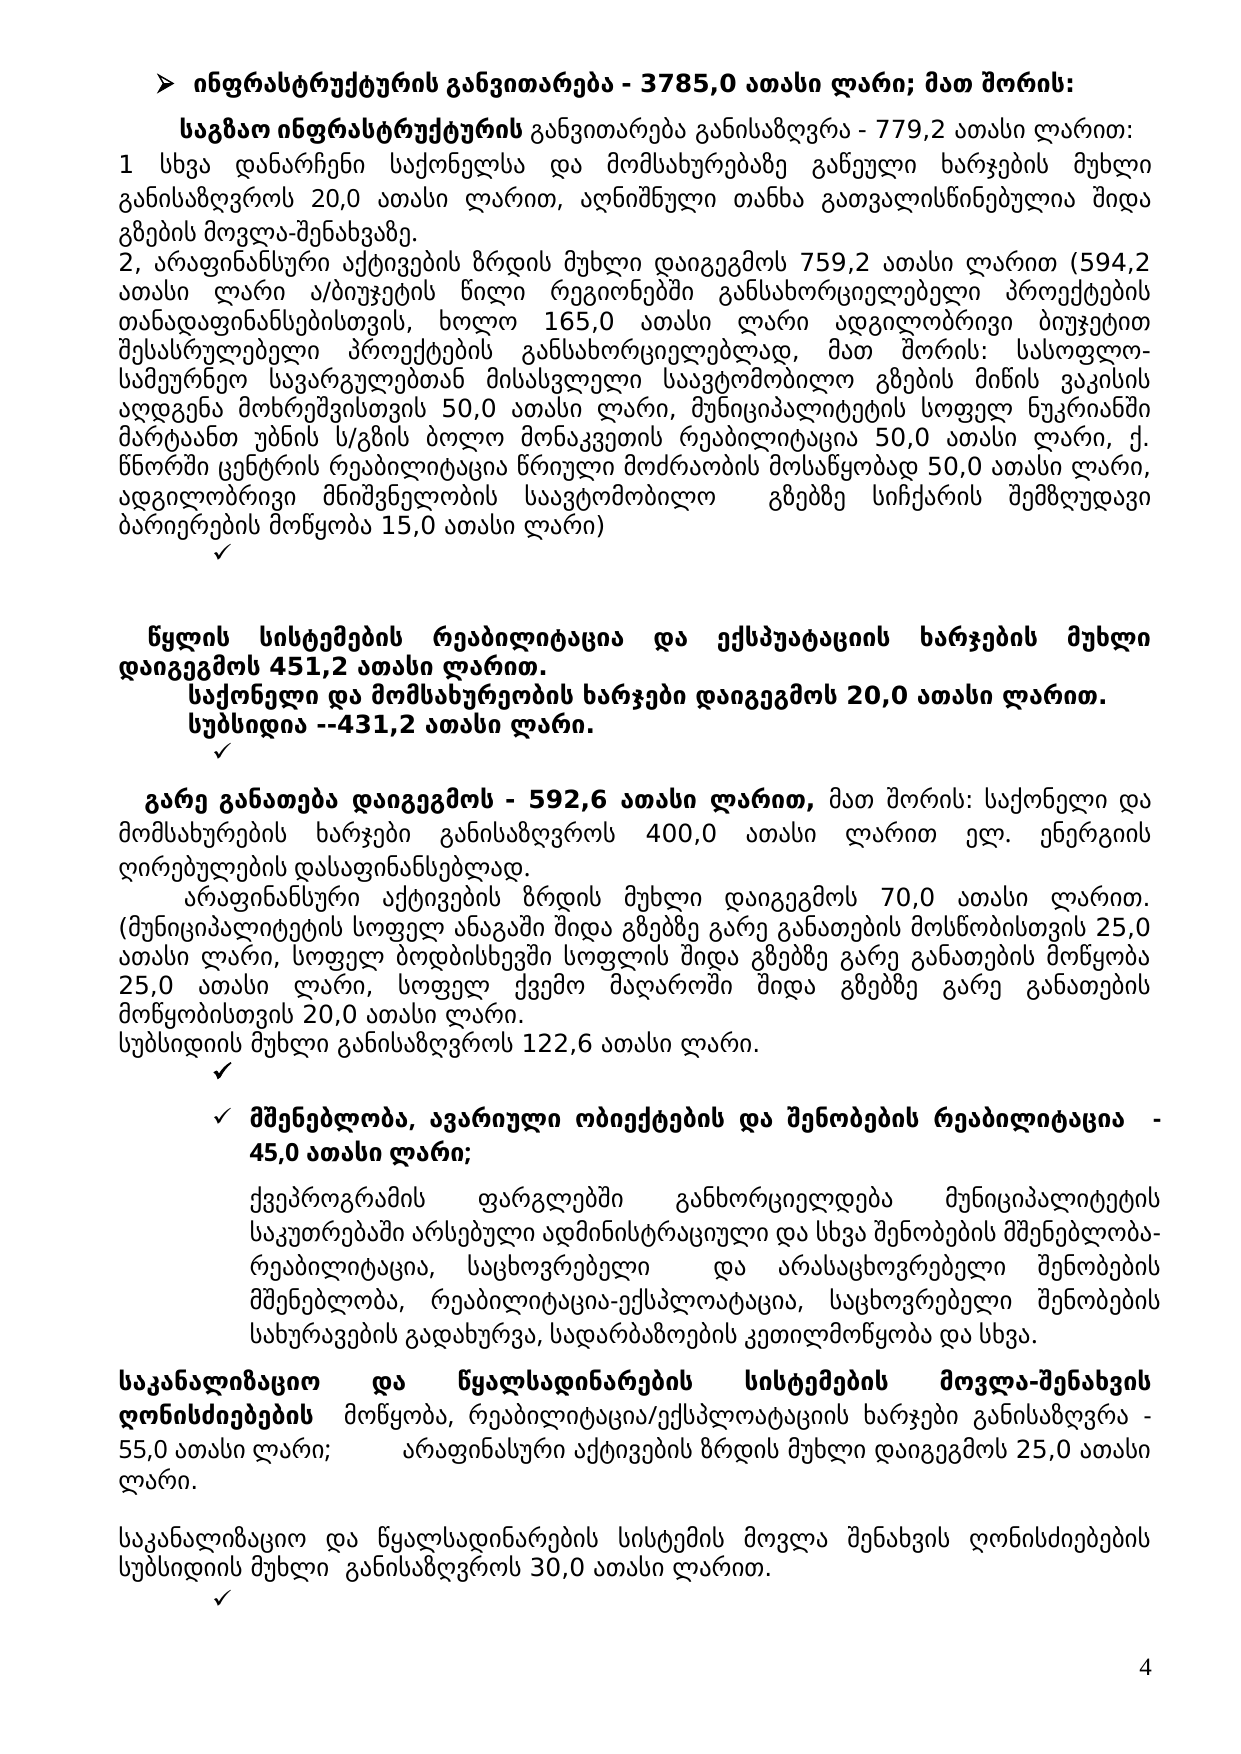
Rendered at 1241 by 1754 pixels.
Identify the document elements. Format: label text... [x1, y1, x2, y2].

text ქვეპროგრამის ფარგლებში განხორციელდება მუნიციპალიტეტის საკუთრებაში არსებული ადმინისტრაციული და სხვა შენობების მშენებლობა-რეაბილიტაცია, საცხოვრებელი და არასაცხოვრებელი შენობების მშენებლობა, რეაბილიტაცია-ექსპლოატაცია, საცხოვრებელი შენობების სახურავების გადახურვა, სადარბაზოების კეთილმოწყობა და სხვა. [249, 1181, 1161, 1351]
text 1 სხვა დანარჩენი საქონელსა და მომსახურებაზე გაწეული ხარჯების მუხლი განისაზღვროს 20,0 ათასი ლარით, აღნიშნული თანხა გათვალისწინებულია შიდა გზების მოვლა-შენახვაზე. [118, 146, 1152, 248]
text საკანალიზაციო და წყალსადინარების სისტემების მოვლა-შენახვის ღონისძიებების მოწყობა, რეაბილიტაცია/ექსპლოატაციის ხარჯები განისაზღვრა - 55,0 ათასი ლარი; არაფინასური აქტივების ზრდის მუხლი დაიგეგმოს 25,0 ათასი ლარი. [118, 1364, 1152, 1495]
text საგზაო ინფრასტრუქტურის განვითარება განისაზღვრა - 779,2 ათასი ლარით: [118, 112, 1152, 146]
list მშენებლობა, ავარიული ობიექტების და შენობების რეაბილიტაცია - 45,0 ათასი ლარი; [212, 1100, 1161, 1168]
list ინფრასტრუქტურის განვითარება - 3785,0 ათასი ლარი; მათ შორის: [156, 66, 1161, 100]
text არაფინანსური აქტივების ზრდის მუხლი დაიგეგმოს 70,0 ათასი ლარით. (მუნიციპალიტეტის სოფელ ანაგაში შიდა გზებზე გარე განათების მოსწობისთვის 25,0 ათასი ლარი, სოფელ ბოდბისხევში სოფლის შიდა გზებზე გარე განათების მოწყობა 25,0 ათასი ლარი, სოფელ ქვემო მაღაროში შიდა გზებზე გარე განათების მოწყობისთვის 20,0 ათასი ლარი. [118, 883, 1152, 1029]
text 2, არაფინანსური აქტივების ზრდის მუხლი დაიგეგმოს 759,2 ათასი ლარით (594,2 ათასი ლარი ა/ბიუჯეტის წილი რეგიონებში განსახორციელებელი პროექტების თანადაფინანსებისთვის, ხოლო 165,0 ათასი ლარი ადგილობრივი ბიუჯეტით შესასრულებელი პროექტების განსახორციელებლად, მათ შორის: სასოფლო-სამეურნეო სავარგულებთან მისასვლელი საავტომობილო გზების მიწის ვაკისის აღდგენა მოხრეშვისთვის 50,0 ათასი ლარი, მუნიციპალიტეტის სოფელ ნუკრიანში მარტაანთ უბნის ს/გზის ბოლო მონაკვეთის რეაბილიტაცია 50,0 ათასი ლარი, ქ. წნორში ცენტრის რეაბილიტაცია წრიული მოძრაობის მოსაწყობად 50,0 ათასი ლარი, ადგილობრივი მნიშვნელობის საავტომობილო გზებზე სიჩქარის შემზღუდავი ბარიერების მოწყობა 15,0 ათასი ლარი) [118, 248, 1152, 540]
text სუბსიდია --431,2 ათასი ლარი. [118, 711, 1152, 740]
text წყლის სისტემების რეაბილიტაცია და ექსპუატაციის ხარჯების მუხლი დაიგეგმოს 451,2 ათასი ლარით. [118, 623, 1152, 681]
text სუბსიდიის მუხლი განისაზღვროს 122,6 ათასი ლარი. [118, 1029, 1152, 1058]
text საკანალიზაციო და წყალსადინარების სისტემის მოვლა შენახვის ღონისძიებების სუბსიდიის მუხლი განისაზღვროს 30,0 ათასი ლარით. [118, 1524, 1152, 1582]
text საქონელი და მომსახურეობის ხარჯები დაიგეგმოს 20,0 ათასი ლარით. [118, 681, 1152, 711]
text გარე განათება დაიგეგმოს - 592,6 ათასი ლარით, მათ შორის: საქონელი და მომსახურების ხარჯები განისაზღვროს 400,0 ათასი ლარით ელ. ენერგიის ღირებულების დასაფინანსებლად. [118, 781, 1152, 883]
